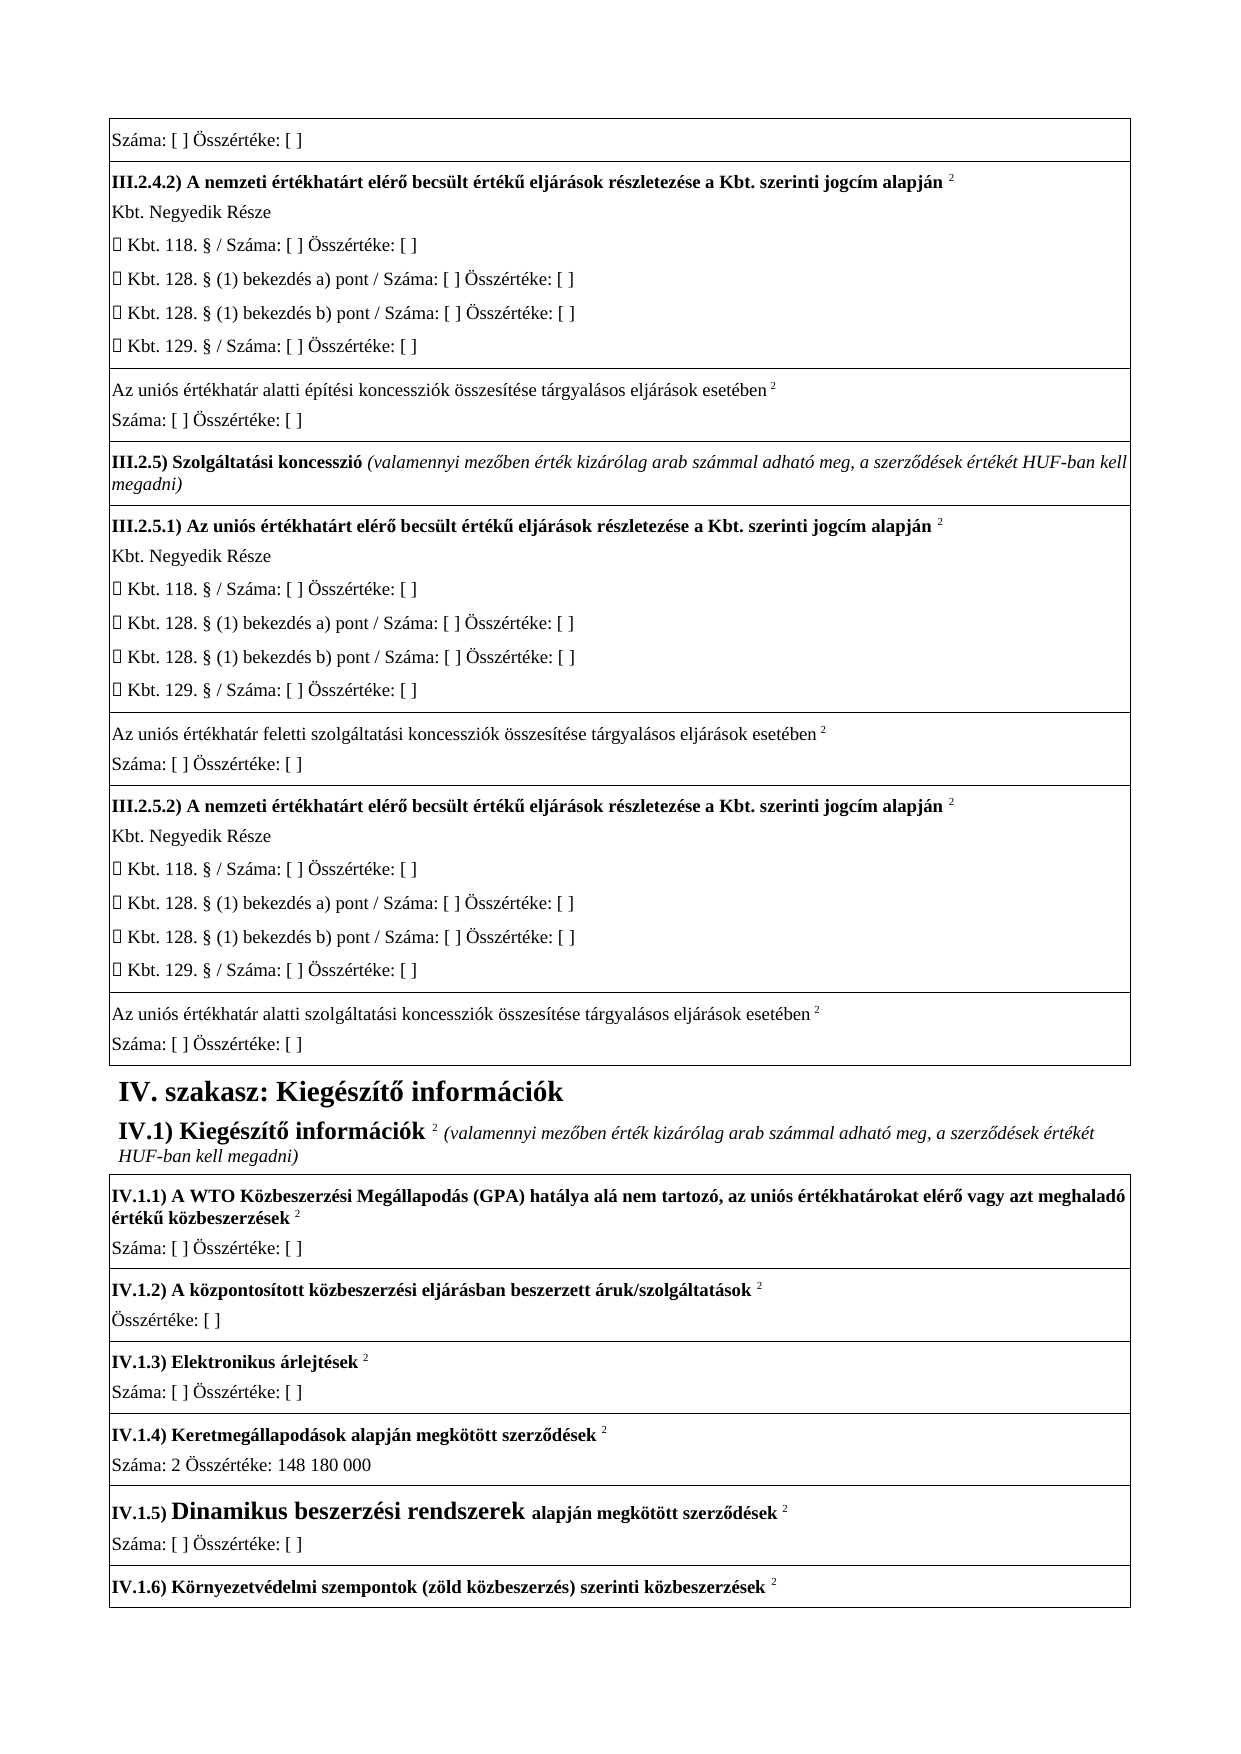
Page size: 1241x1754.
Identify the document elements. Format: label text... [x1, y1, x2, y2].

table_cell Az uniós értékhatár alatti építési koncessziók összesítése tárgyalásos eljárások esetében 2 Száma: [ ] Összértéke: [ ] [110, 369, 1130, 441]
table_cell IV.1.2) A központosított közbeszerzési eljárásban beszerzett áruk/szolgáltatások 2 Összértéke: [ ] [110, 1269, 1130, 1341]
table_cell Az uniós értékhatár feletti szolgáltatási koncessziók összesítése tárgyalásos eljárások esetében 2 Száma: [ ] Összértéke: [ ] [110, 713, 1130, 784]
table_cell III.2.5.2) A nemzeti értékhatárt elérő becsült értékű eljárások részletezése a Kbt. szerinti jogcím alapján 2 Kbt. Negyedik Része  Kbt. 118. § / Száma: [ ] Összértéke: [ ]  Kbt. 128. § (1) bekezdés a) pont / Száma: [ ] Összértéke: [ ]  Kbt. 128. § (1) bekezdés b) pont / Száma: [ ] Összértéke: [ ]  Kbt. 129. § / Száma: [ ] Összértéke: [ ] [110, 786, 1130, 992]
table_header IV.1.1) A WTO Közbeszerzési Megállapodás (GPA) hatálya alá nem tartozó, az uniós értékhatárokat elérő vagy azt meghaladó értékű közbeszerzések 2 Száma: [ ] Összértéke: [ ] [110, 1175, 1130, 1268]
table_cell IV.1.3) Elektronikus árlejtések 2 Száma: [ ] Összértéke: [ ] [110, 1342, 1130, 1413]
table_cell III.2.4.2) A nemzeti értékhatárt elérő becsült értékű eljárások részletezése a Kbt. szerinti jogcím alapján 2 Kbt. Negyedik Része  Kbt. 118. § / Száma: [ ] Összértéke: [ ]  Kbt. 128. § (1) bekezdés a) pont / Száma: [ ] Összértéke: [ ]  Kbt. 128. § (1) bekezdés b) pont / Száma: [ ] Összértéke: [ ]  Kbt. 129. § / Száma: [ ] Összértéke: [ ] [110, 162, 1130, 368]
table_cell IV.1.4) Keretmegállapodások alapján megkötött szerződések 2 Száma: 2 Összértéke: 148 180 000 [110, 1414, 1130, 1485]
table_cell IV.1.5) Dinamikus beszerzési rendszerek alapján megkötött szerződések 2 Száma: [ ] Összértéke: [ ] [110, 1486, 1130, 1564]
table_cell III.2.5) Szolgáltatási koncesszió (valamennyi mezőben érték kizárólag arab számmal adható meg, a szerződések értékét HUF-ban kell megadni) [110, 442, 1130, 504]
table_cell Az uniós értékhatár alatti szolgáltatási koncessziók összesítése tárgyalásos eljárások esetében 2 Száma: [ ] Összértéke: [ ] [110, 993, 1130, 1064]
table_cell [110, 119, 1130, 161]
table_cell III.2.5.1) Az uniós értékhatárt elérő becsült értékű eljárások részletezése a Kbt. szerinti jogcím alapján 2 Kbt. Negyedik Része  Kbt. 118. § / Száma: [ ] Összértéke: [ ]  Kbt. 128. § (1) bekezdés a) pont / Száma: [ ] Összértéke: [ ]  Kbt. 128. § (1) bekezdés b) pont / Száma: [ ] Összértéke: [ ]  Kbt. 129. § / Száma: [ ] Összértéke: [ ] [110, 506, 1130, 712]
text IV.1) Kiegészítő információk 2 (valamennyi mezőben érték kizárólag arab számmal adható meg, a szerződések értékét HUF-ban kell megadni) [118, 1116, 1122, 1166]
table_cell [110, 1566, 1130, 1607]
text IV. szakasz: Kiegészítő információk [118, 1074, 1122, 1107]
